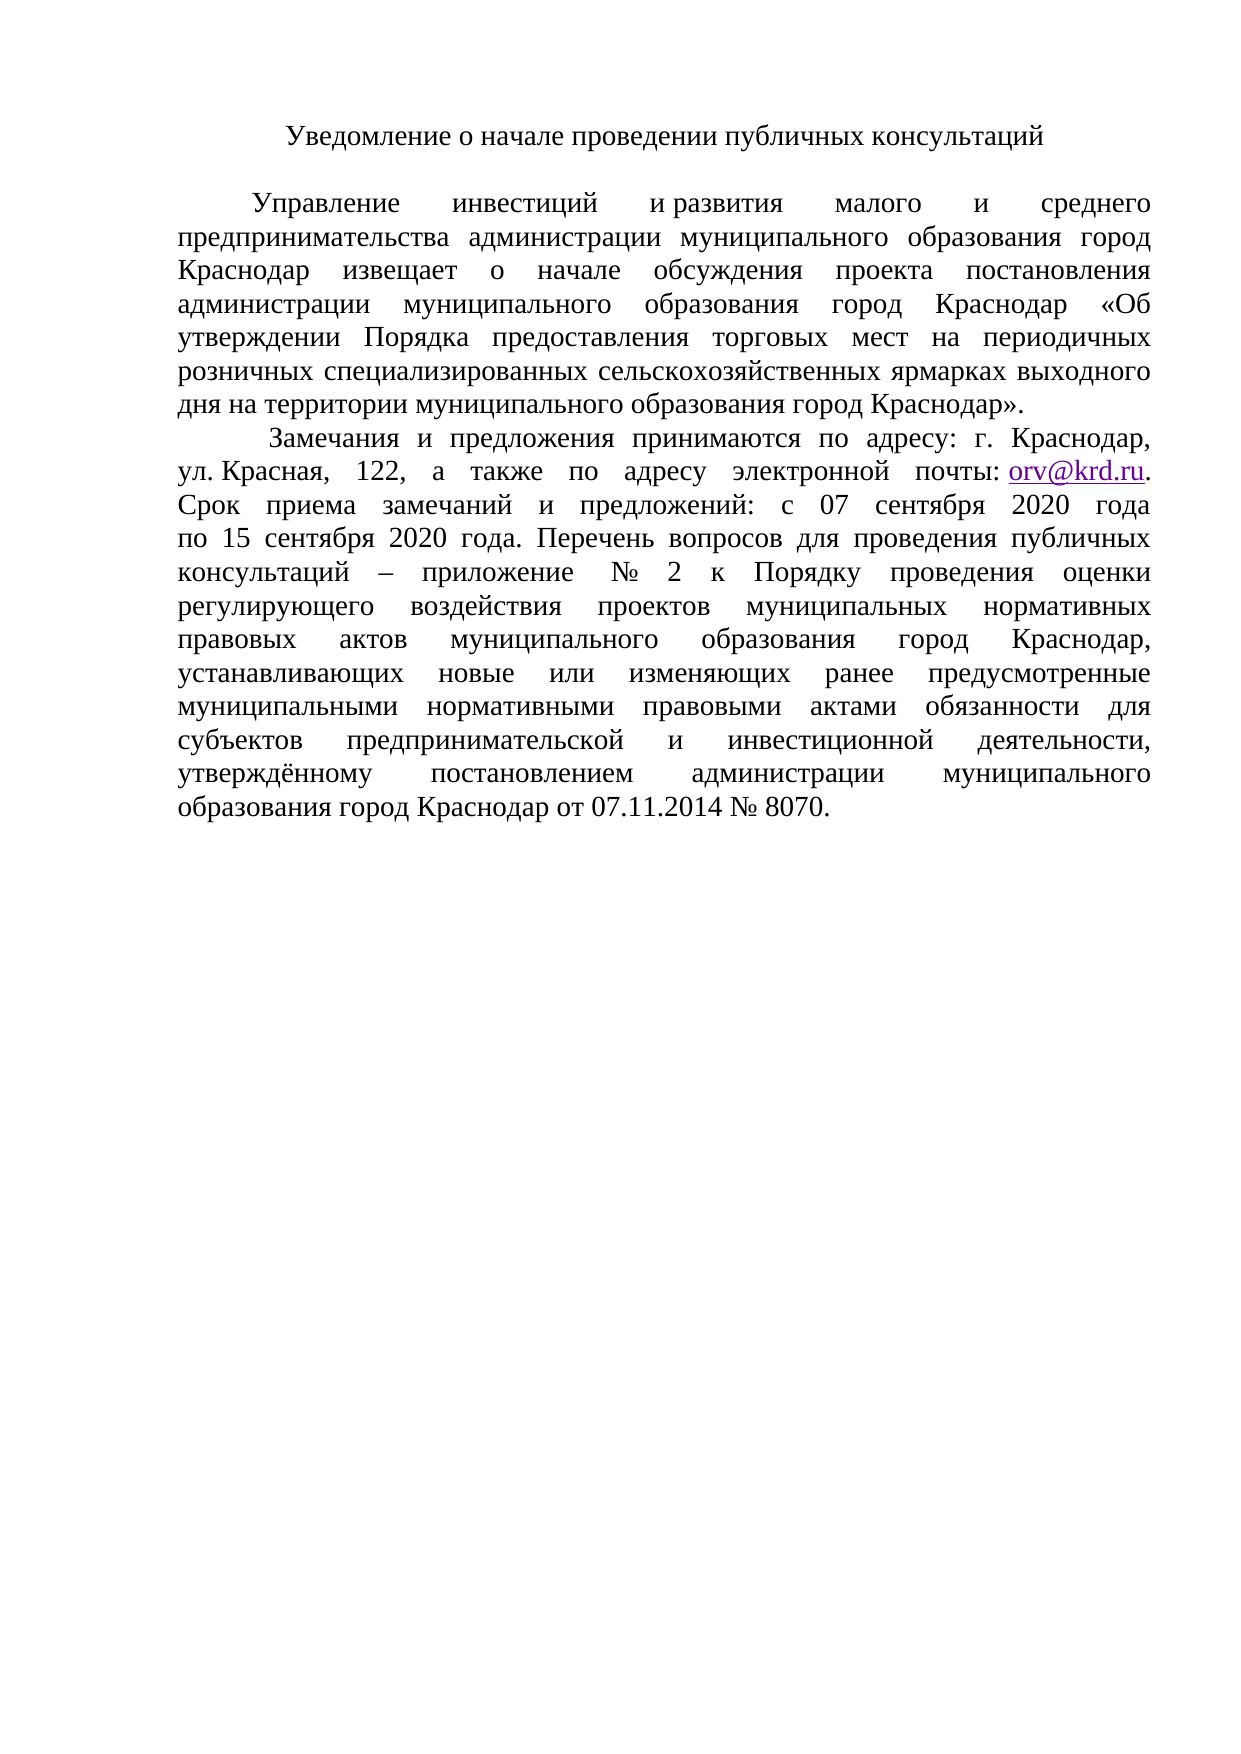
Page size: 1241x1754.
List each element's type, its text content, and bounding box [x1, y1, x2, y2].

text Уведомление о начале проведении публичных консультаций [177, 118, 1152, 152]
text Замечания и предложения принимаются по адресу: г. Краснодар, ул. Красная, 122, а также по адресу электронной почты: orv@krd.ru. Срок приема замечаний и предложений: с 07 сентября 2020 года по 15 сентября 2020 года. Перечень вопросов для проведения публичных консультаций – приложение № 2 к Порядку проведения оценки регулирующего воздействия проектов муниципальных нормативных правовых актов муниципального образования город Краснодар, устанавливающих новые или изменяющих ранее предусмотренные муниципальными нормативными правовыми актами обязанности для субъектов предпринимательской и инвестиционной деятельности, утверждённому постановлением администрации муниципального образования город Краснодар от 07.11.2014 № 8070. [177, 420, 1152, 822]
text Управление инвестиций и развития малого и среднего предпринимательства администрации муниципального образования город Краснодар извещает о начале обсуждения проекта постановления администрации муниципального образования город Краснодар «Об утверждении Порядка предоставления торговых мест на периодичных розничных специализированных сельскохозяйственных ярмарках выходного дня на территории муниципального образования город Краснодар». [177, 185, 1152, 420]
